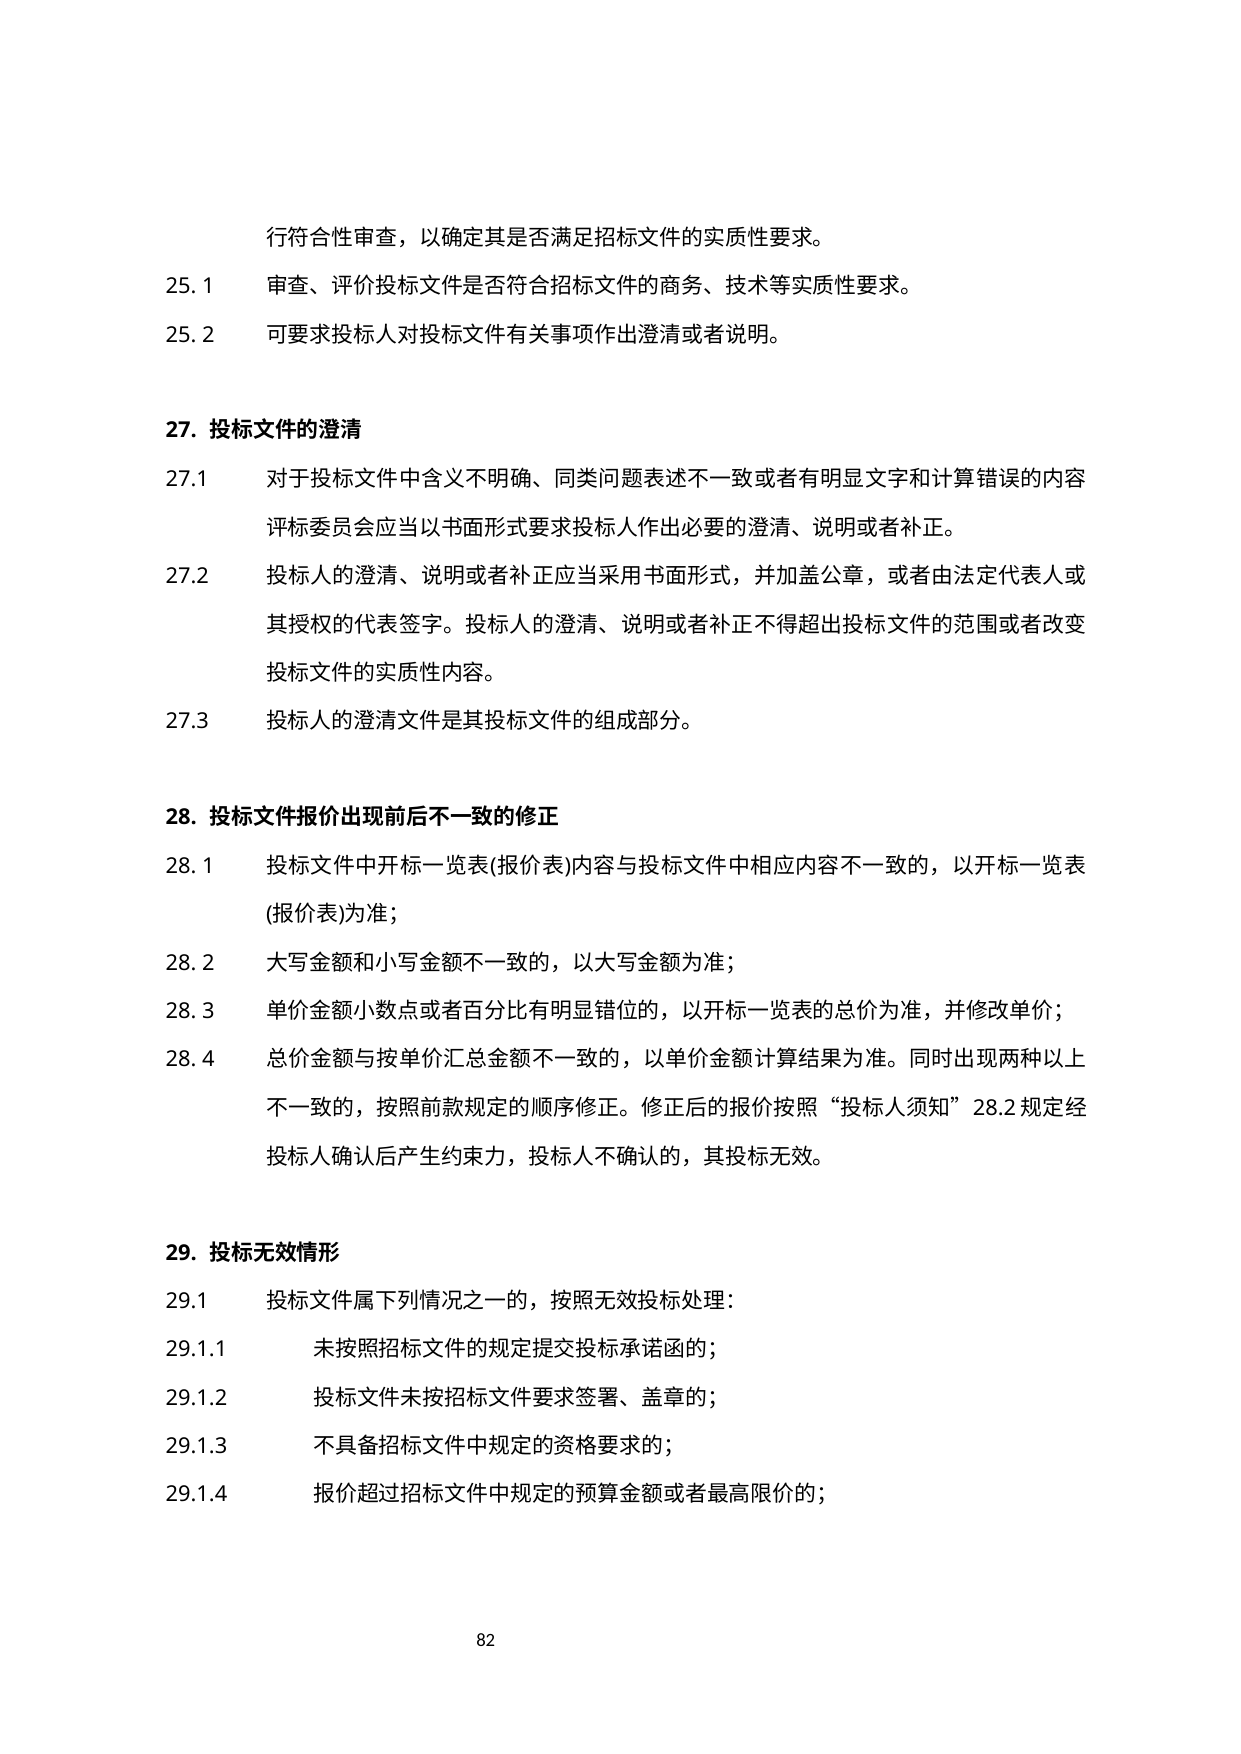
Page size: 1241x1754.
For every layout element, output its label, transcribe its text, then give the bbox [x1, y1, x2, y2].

list 审查、评价投标文件是否符合招标文件的商务、技术等实质性要求。 [165, 268, 1087, 300]
list 投标文件未按招标文件要求签署、盖章的； [165, 1379, 1087, 1412]
list 总价金额与按单价汇总金额不一致的，以单价金额计算结果为准。同时出现两种以上不一致的，按照前款规定的顺序修正。修正后的报价按照“投标人须知”28.2规定经投标人确认后产生约束力，投标人不确认的，其投标无效。 [165, 1041, 1087, 1171]
list 未按照招标文件的规定提交投标承诺函的； [165, 1331, 1087, 1363]
list 大写金额和小写金额不一致的，以大写金额为准； [165, 944, 1087, 977]
list 不具备招标文件中规定的资格要求的； [165, 1428, 1087, 1460]
list 报价超过招标文件中规定的预算金额或者最高限价的； [165, 1476, 1087, 1508]
list 投标文件中开标一览表(报价表)内容与投标文件中相应内容不一致的，以开标一览表(报价表)为准； [165, 847, 1087, 928]
list 单价金额小数点或者百分比有明显错位的，以开标一览表的总价为准，并修改单价； [165, 993, 1087, 1025]
list 投标文件的澄清 [165, 412, 1087, 444]
list 投标文件属下列情况之一的，按照无效投标处理： [165, 1283, 1087, 1315]
list 投标人的澄清、说明或者补正应当采用书面形式，并加盖公章，或者由法定代表人或其授权的代表签字。投标人的澄清、说明或者补正不得超出投标文件的范围或者改变投标文件的实质性内容。 [165, 557, 1087, 687]
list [165, 219, 1087, 252]
list 可要求投标人对投标文件有关事项作出澄清或者说明。 [165, 316, 1087, 349]
list 对于投标文件中含义不明确、同类问题表述不一致或者有明显文字和计算错误的内容，评标委员会应当以书面形式要求投标人作出必要的澄清、说明或者补正。 [165, 460, 1087, 542]
list 投标人的澄清文件是其投标文件的组成部分。 [165, 703, 1087, 736]
list 投标文件报价出现前后不一致的修正 [165, 799, 1087, 831]
list 投标无效情形 [165, 1234, 1087, 1267]
